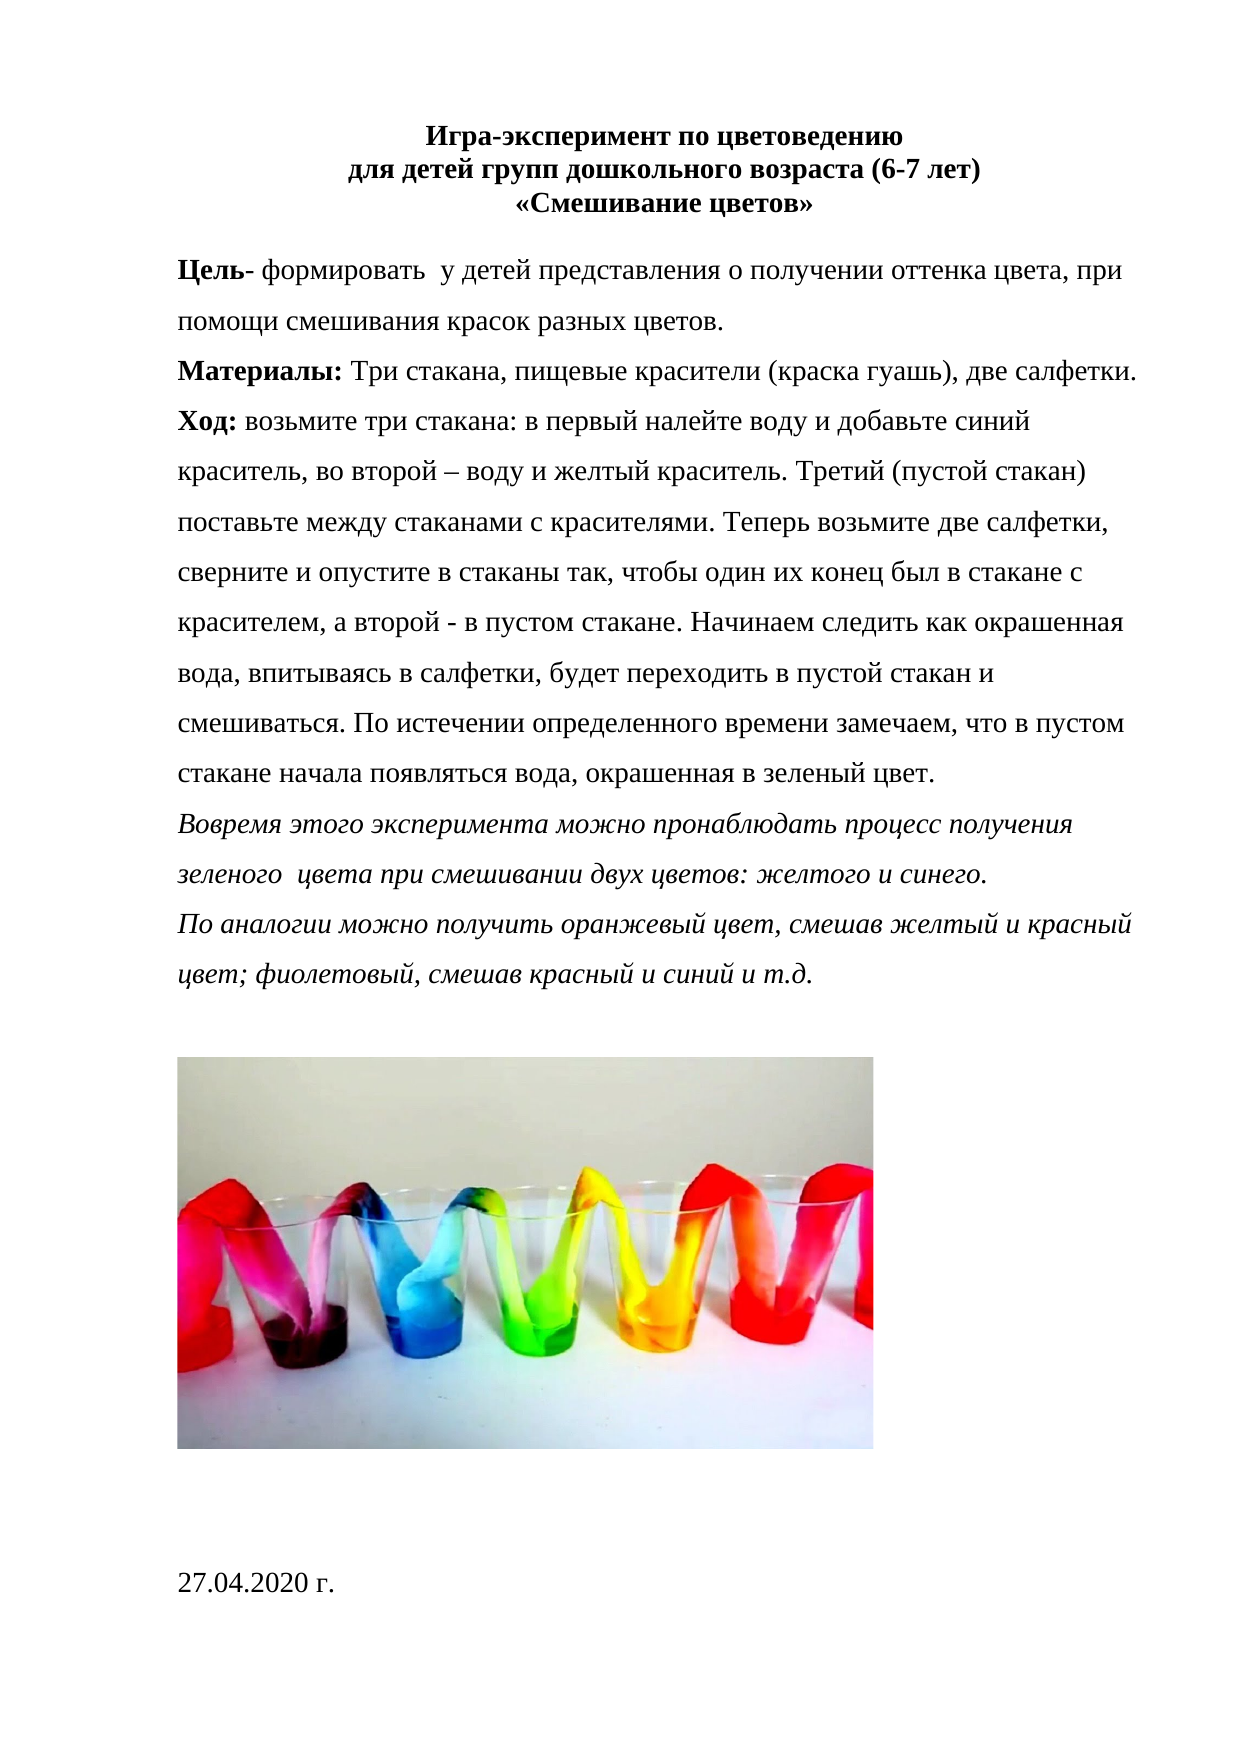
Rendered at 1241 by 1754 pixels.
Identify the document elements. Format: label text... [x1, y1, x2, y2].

picture [177, 1057, 874, 1449]
text Вовремя этого эксперимента можно пронаблюдать процесс получения зеленого цвета при смешивании двух цветов: желтого и синего. [177, 806, 1152, 889]
text По аналогии можно получить оранжевый цвет, смешав желтый и красный цвет; фиолетовый, смешав красный и синий и т.д. [177, 906, 1152, 990]
text Ход: возьмите три стакана: в первый налейте воду и добавьте синий краситель, во второй – воду и желтый краситель. Третий (пустой стакан) поставьте между стаканами с красителями. Теперь возьмите две салфетки, сверните и опустите в стаканы так, чтобы один их конец был в стакане с красителем, а второй - в пустом стакане. Начинаем следить как окрашенная вода, впитываясь в салфетки, будет переходить в пустой стакан и смешиваться. По истечении определенного времени замечаем, что в пустом стакане начала появляться вода, окрашенная в зеленый цвет. [177, 403, 1152, 789]
text 27.04.2020 г. [177, 1565, 1152, 1598]
text Материалы: Три стакана, пищевые красители (краска гуашь), две салфетки. [177, 353, 1152, 386]
text для детей групп дошкольного возраста (6-7 лет) [177, 152, 1152, 185]
text Цель- формировать у детей представления о получении оттенка цвета, при помощи смешивания красок разных цветов. [177, 252, 1152, 336]
text «Смешивание цветов» [177, 185, 1152, 219]
text Игра-эксперимент по цветоведению [177, 118, 1152, 152]
